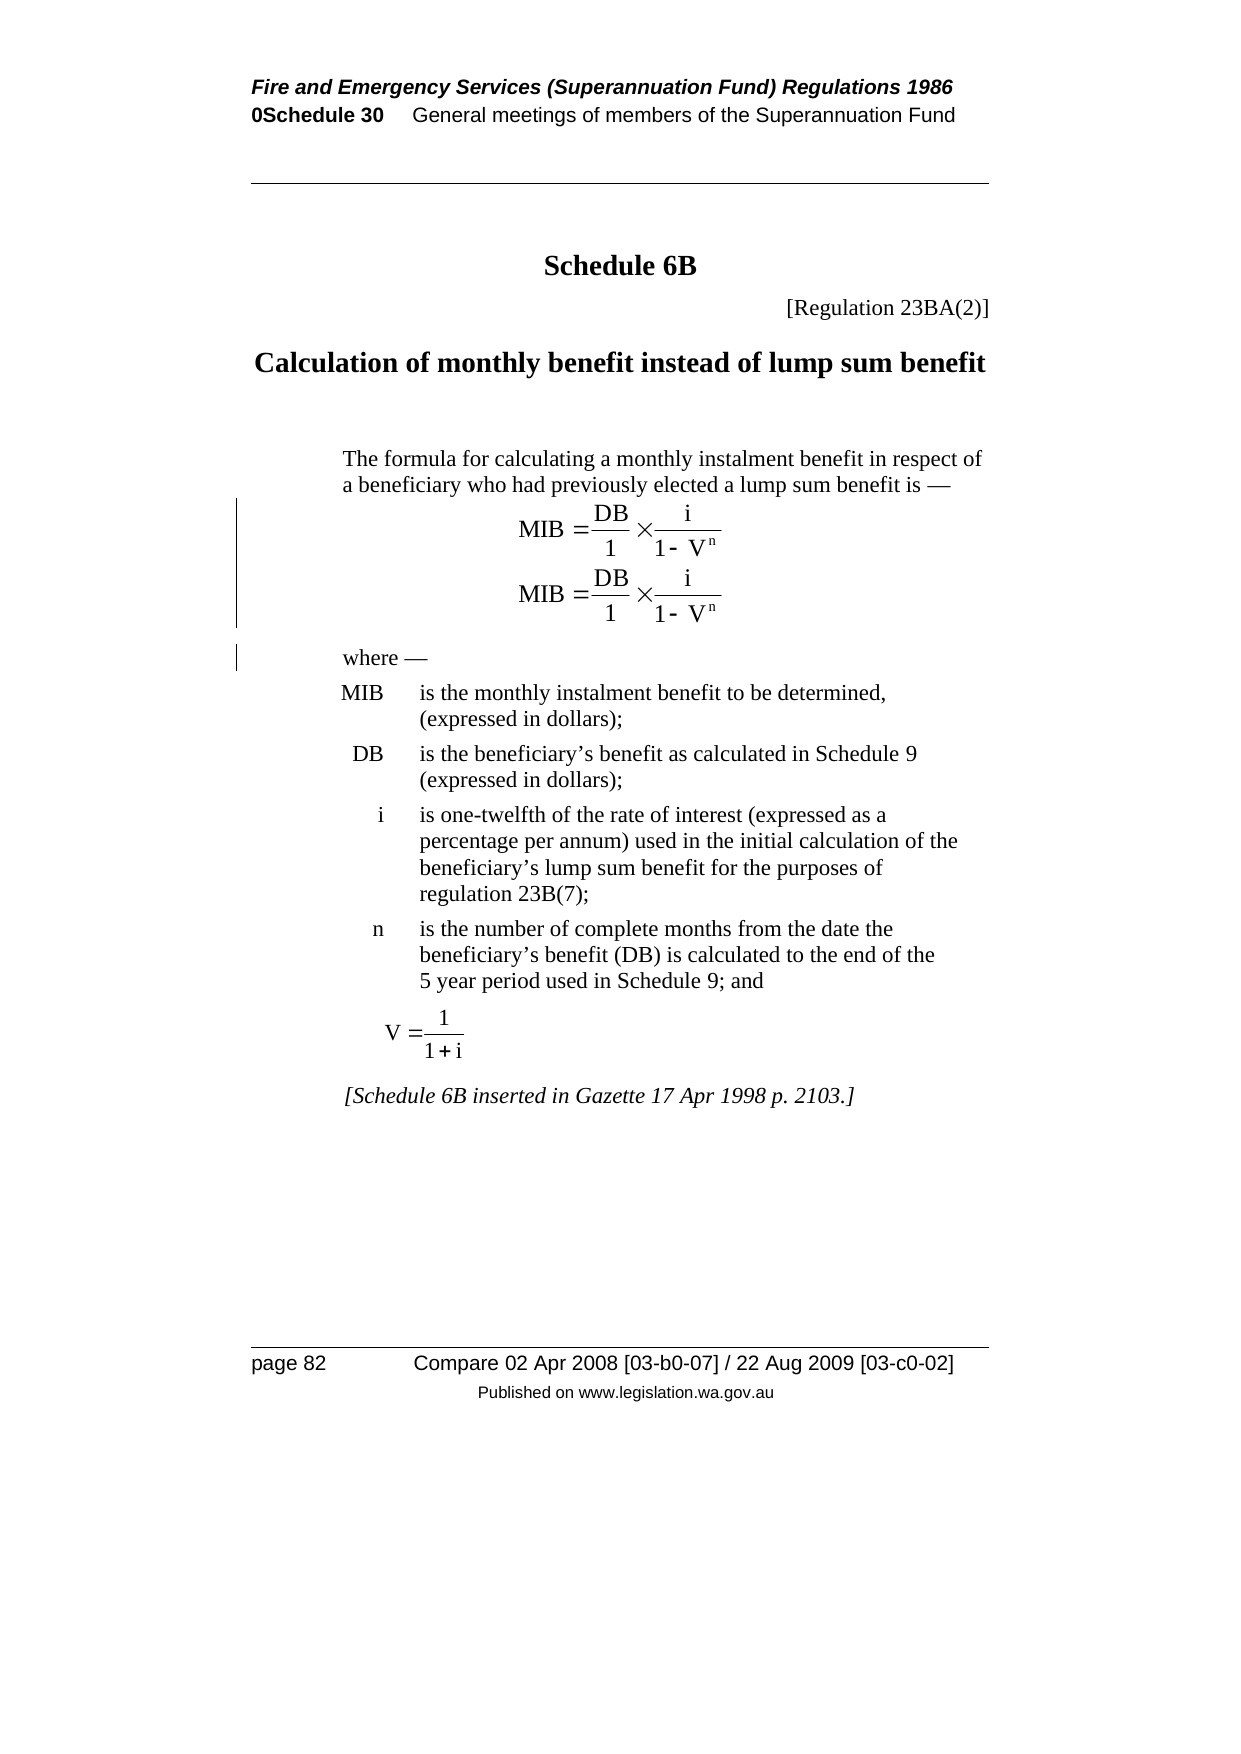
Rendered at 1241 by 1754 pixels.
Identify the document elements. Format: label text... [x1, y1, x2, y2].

subtitle Calculation of monthly benefit instead of lump sum benefit [251, 345, 989, 379]
text where — [251, 644, 989, 671]
text The formula for calculating a monthly instalment benefit in respect of a beneficiary who had previously elected a lump sum benefit is — [251, 445, 989, 498]
text i is one-twelfth of the rate of interest (expressed as a percentage per annum) used in the initial calculation of the beneficiary’s lump sum benefit for the purposes of regulation 23B(7); [251, 801, 989, 906]
text MIB is the monthly instalment benefit to be determined, (expressed in dollars); [251, 679, 989, 732]
text [Regulation 23BA(2)] [251, 294, 989, 320]
text DB is the beneficiary’s benefit as calculated in Schedule 9 (expressed in dollars); [251, 740, 989, 793]
subtitle Schedule 6B [251, 248, 989, 282]
text [Schedule 6B inserted in Gazette 17 Apr 1998 p. 2103.] [251, 1082, 989, 1108]
text n is the number of complete months from the date the beneficiary’s benefit (DB) is calculated to the end of the 5 year period used in Schedule 9; and [251, 915, 989, 994]
